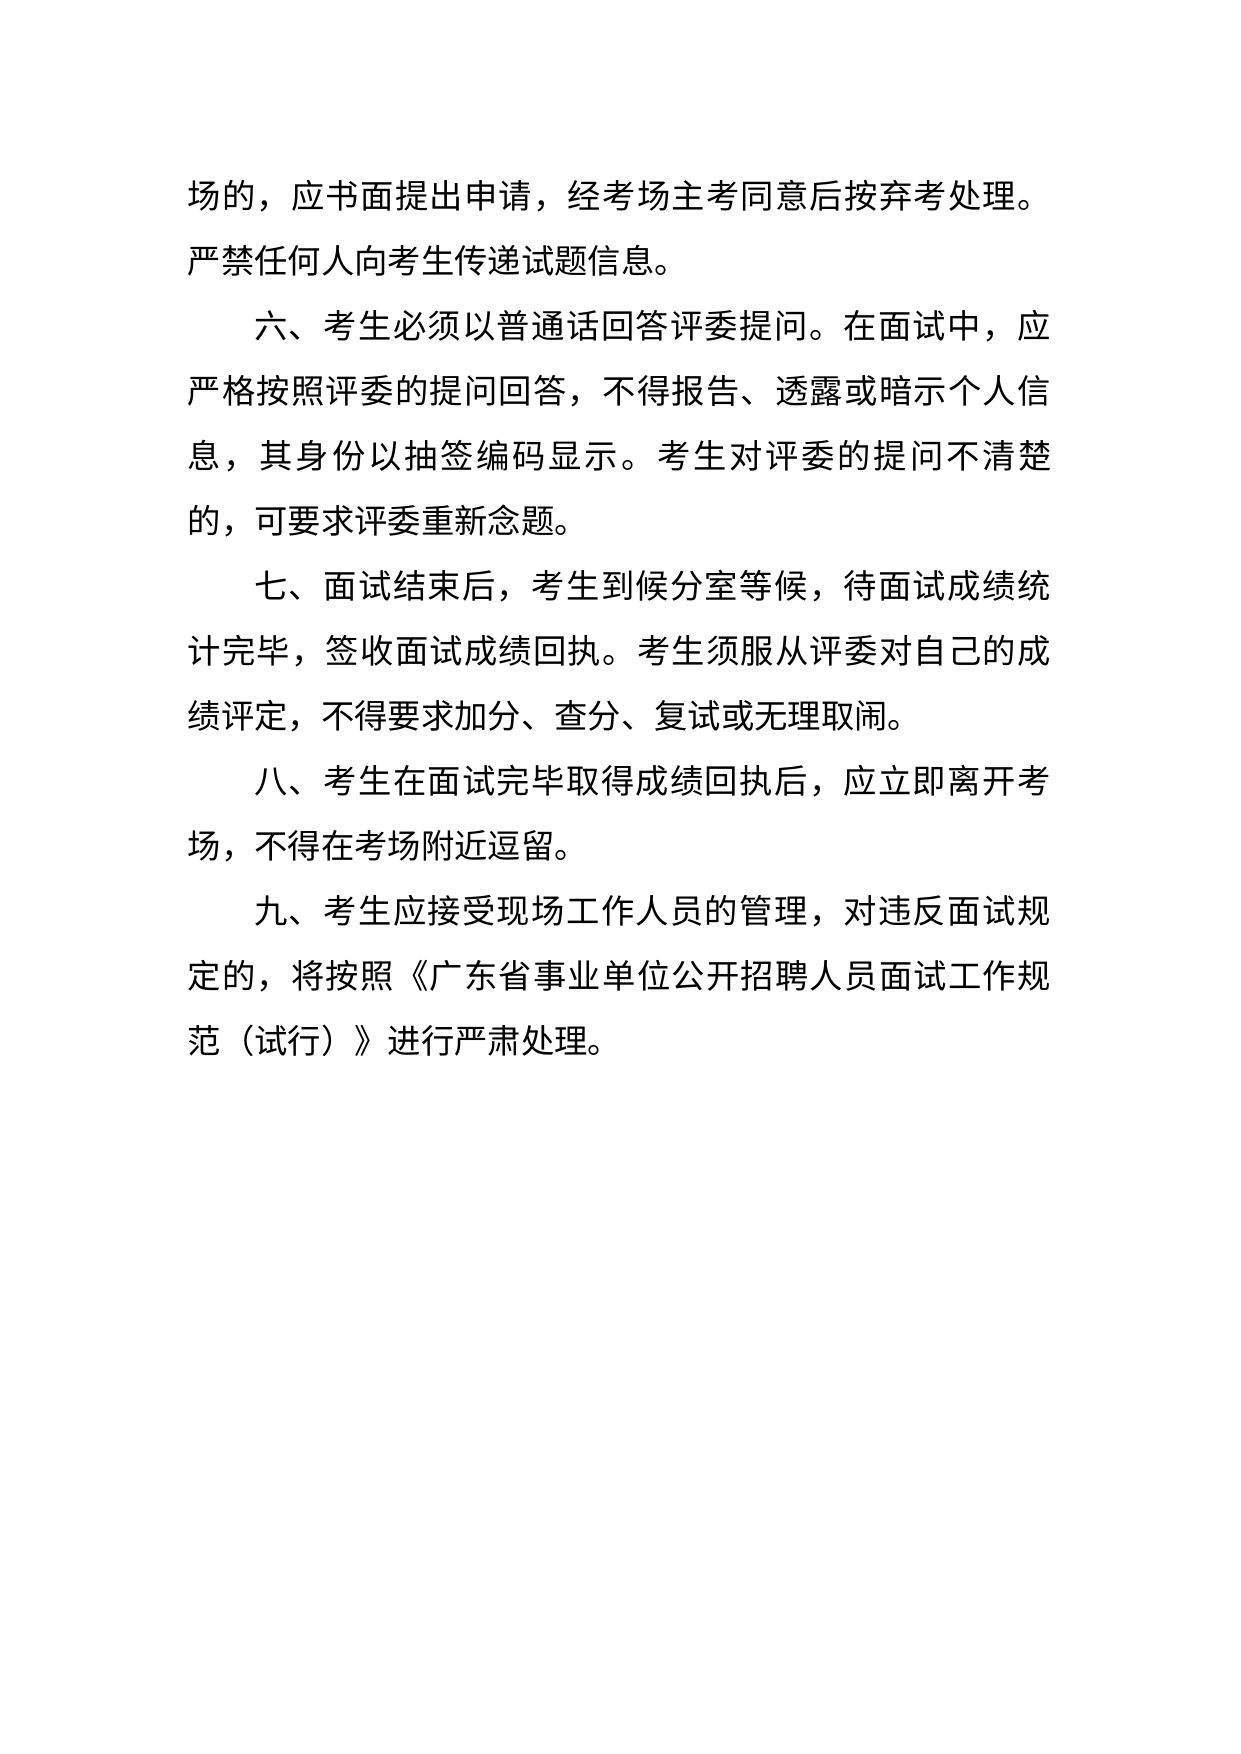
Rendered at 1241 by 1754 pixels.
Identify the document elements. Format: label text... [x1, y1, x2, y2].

text 九、考生应接受现场工作人员的管理，对违反面试规定的，将按照《广东省事业单位公开招聘人员面试工作规范（试行）》进行严肃处理。 [187, 877, 1053, 1072]
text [187, 162, 1053, 292]
text 七、面试结束后，考生到候分室等候，待面试成绩统计完毕，签收面试成绩回执。考生须服从评委对自己的成绩评定，不得要求加分、查分、复试或无理取闹。 [187, 552, 1053, 747]
text 六、考生必须以普通话回答评委提问。在面试中，应严格按照评委的提问回答，不得报告、透露或暗示个人信息，其身份以抽签编码显示。考生对评委的提问不清楚的，可要求评委重新念题。 [187, 292, 1053, 552]
text 八、考生在面试完毕取得成绩回执后，应立即离开考场，不得在考场附近逗留。 [187, 747, 1053, 877]
